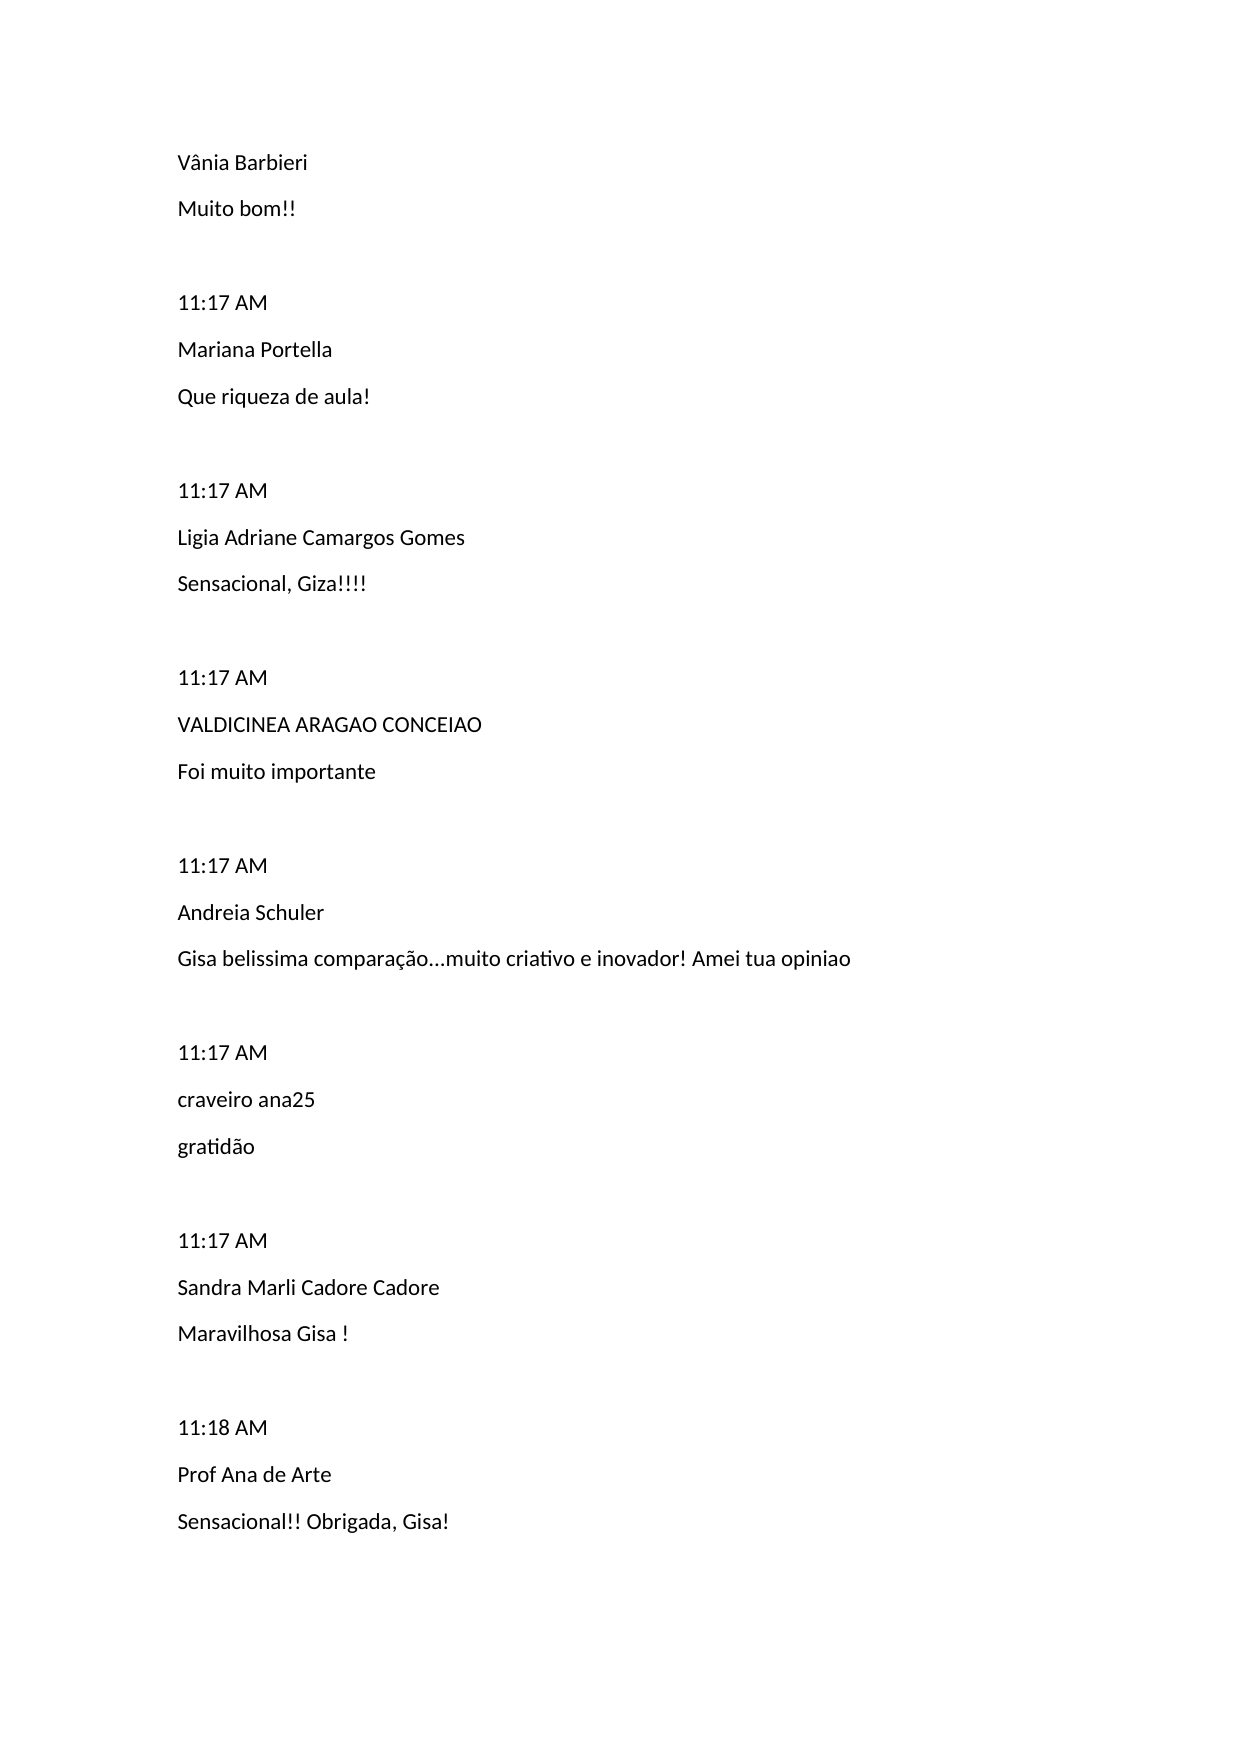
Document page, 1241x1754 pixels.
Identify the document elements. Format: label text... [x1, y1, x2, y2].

text 11:17 AM [177, 288, 1063, 316]
text Mariana Portella [177, 335, 1063, 363]
text ​Que riqueza de aula! [177, 382, 1063, 410]
text 11:17 AM [177, 663, 1063, 691]
text VALDICINEA ARAGAO CONCEIAO [177, 710, 1063, 738]
text ​gratidão [177, 1132, 1063, 1160]
text 11:17 AM [177, 476, 1063, 504]
text ​Foi muito importante [177, 757, 1063, 785]
text Vânia Barbieri [177, 148, 1063, 176]
text Ligia Adriane Camargos Gomes [177, 523, 1063, 551]
text Sandra Marli Cadore Cadore [177, 1273, 1063, 1301]
text Andreia Schuler [177, 898, 1063, 926]
text ​Sensacional, Giza!!!! [177, 569, 1063, 597]
text 11:17 AM [177, 851, 1063, 879]
text Prof Ana de Arte [177, 1460, 1063, 1488]
text ​Muito bom!! [177, 194, 1063, 222]
text 11:17 AM [177, 1038, 1063, 1066]
text 11:17 AM [177, 1226, 1063, 1254]
text craveiro ana25 [177, 1085, 1063, 1113]
text ​Maravilhosa Gisa ! [177, 1319, 1063, 1347]
text 11:18 AM [177, 1413, 1063, 1441]
text ​Gisa belissima comparação...muito criativo e inovador! Amei tua opiniao [177, 944, 1063, 972]
text ​Sensacional!! Obrigada, Gisa! [177, 1507, 1063, 1535]
